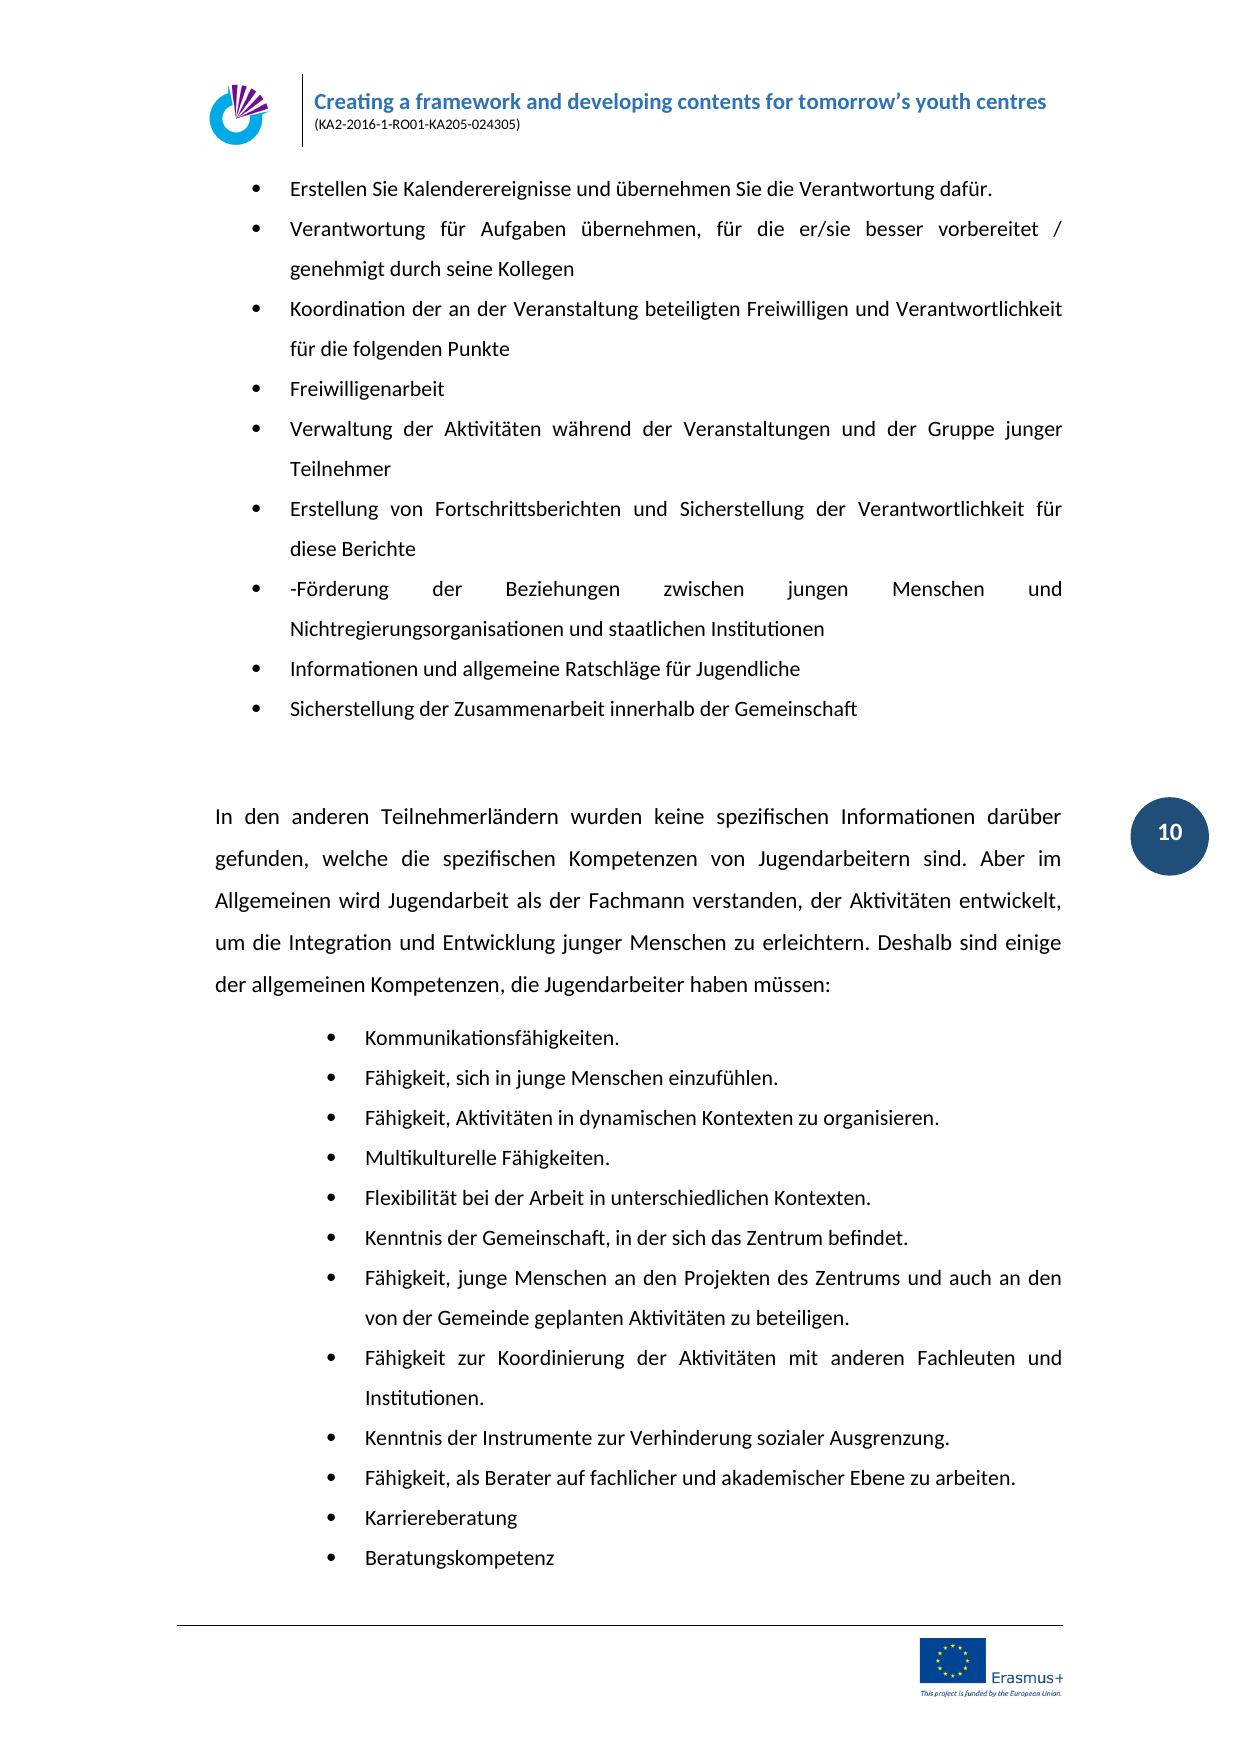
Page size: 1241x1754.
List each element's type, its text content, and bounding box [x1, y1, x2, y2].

list Erstellung von Fortschrittsberichten und Sicherstellung der Verantwortlichkeit für diese Berichte [252, 495, 1063, 562]
list Flexibilität bei der Arbeit in unterschiedlichen Kontexten. [327, 1184, 1063, 1211]
list Fähigkeit, junge Menschen an den Projekten des Zentrums und auch an den von der Gemeinde geplanten Aktivitäten zu beteiligen. [327, 1264, 1063, 1331]
list Erstellen Sie Kalenderereignisse und übernehmen Sie die Verantwortung dafür. [252, 175, 1063, 202]
text In den anderen Teilnehmerländern wurden keine spezifischen Informationen darüber gefunden, welche die spezifischen Kompetenzen von Jugendarbeitern sind. Aber im Allgemeinen wird Jugendarbeit als der Fachmann verstanden, der Aktivitäten entwickelt, um die Integration und Entwicklung junger Menschen zu erleichtern. Deshalb sind einige der allgemeinen Kompetenzen, die Jugendarbeiter haben müssen: [215, 802, 1063, 998]
list Fähigkeit, Aktivitäten in dynamischen Kontexten zu organisieren. [327, 1104, 1063, 1131]
list Karriereberatung [327, 1504, 1063, 1531]
list Sicherstellung der Zusammenarbeit innerhalb der Gemeinschaft [252, 695, 1063, 722]
list Kenntnis der Instrumente zur Verhinderung sozialer Ausgrenzung. [327, 1424, 1063, 1451]
picture [188, 73, 291, 148]
list Kommunikationsfähigkeiten. [327, 1024, 1063, 1051]
list Fähigkeit, als Berater auf fachlicher und akademischer Ebene zu arbeiten. [327, 1464, 1063, 1491]
list Informationen und allgemeine Ratschläge für Jugendliche [252, 655, 1063, 682]
list Koordination der an der Veranstaltung beteiligten Freiwilligen und Verantwortlichkeit für die folgenden Punkte [252, 295, 1063, 362]
list Fähigkeit, sich in junge Menschen einzufühlen. [327, 1064, 1063, 1091]
picture [919, 1638, 1064, 1697]
list Kenntnis der Gemeinschaft, in der sich das Zentrum befindet. [327, 1224, 1063, 1251]
list Multikulturelle Fähigkeiten. [327, 1144, 1063, 1171]
list Beratungskompetenz [327, 1544, 1063, 1571]
list -Förderung der Beziehungen zwischen jungen Menschen und Nichtregierungsorganisationen und staatlichen Institutionen [252, 575, 1063, 642]
list Fähigkeit zur Koordinierung der Aktivitäten mit anderen Fachleuten und Institutionen. [327, 1344, 1063, 1411]
list Freiwilligenarbeit [252, 375, 1063, 402]
list Verwaltung der Aktivitäten während der Veranstaltungen und der Gruppe junger Teilnehmer [252, 415, 1063, 482]
list Verantwortung für Aufgaben übernehmen, für die er/sie besser vorbereitet / genehmigt durch seine Kollegen [252, 215, 1063, 282]
